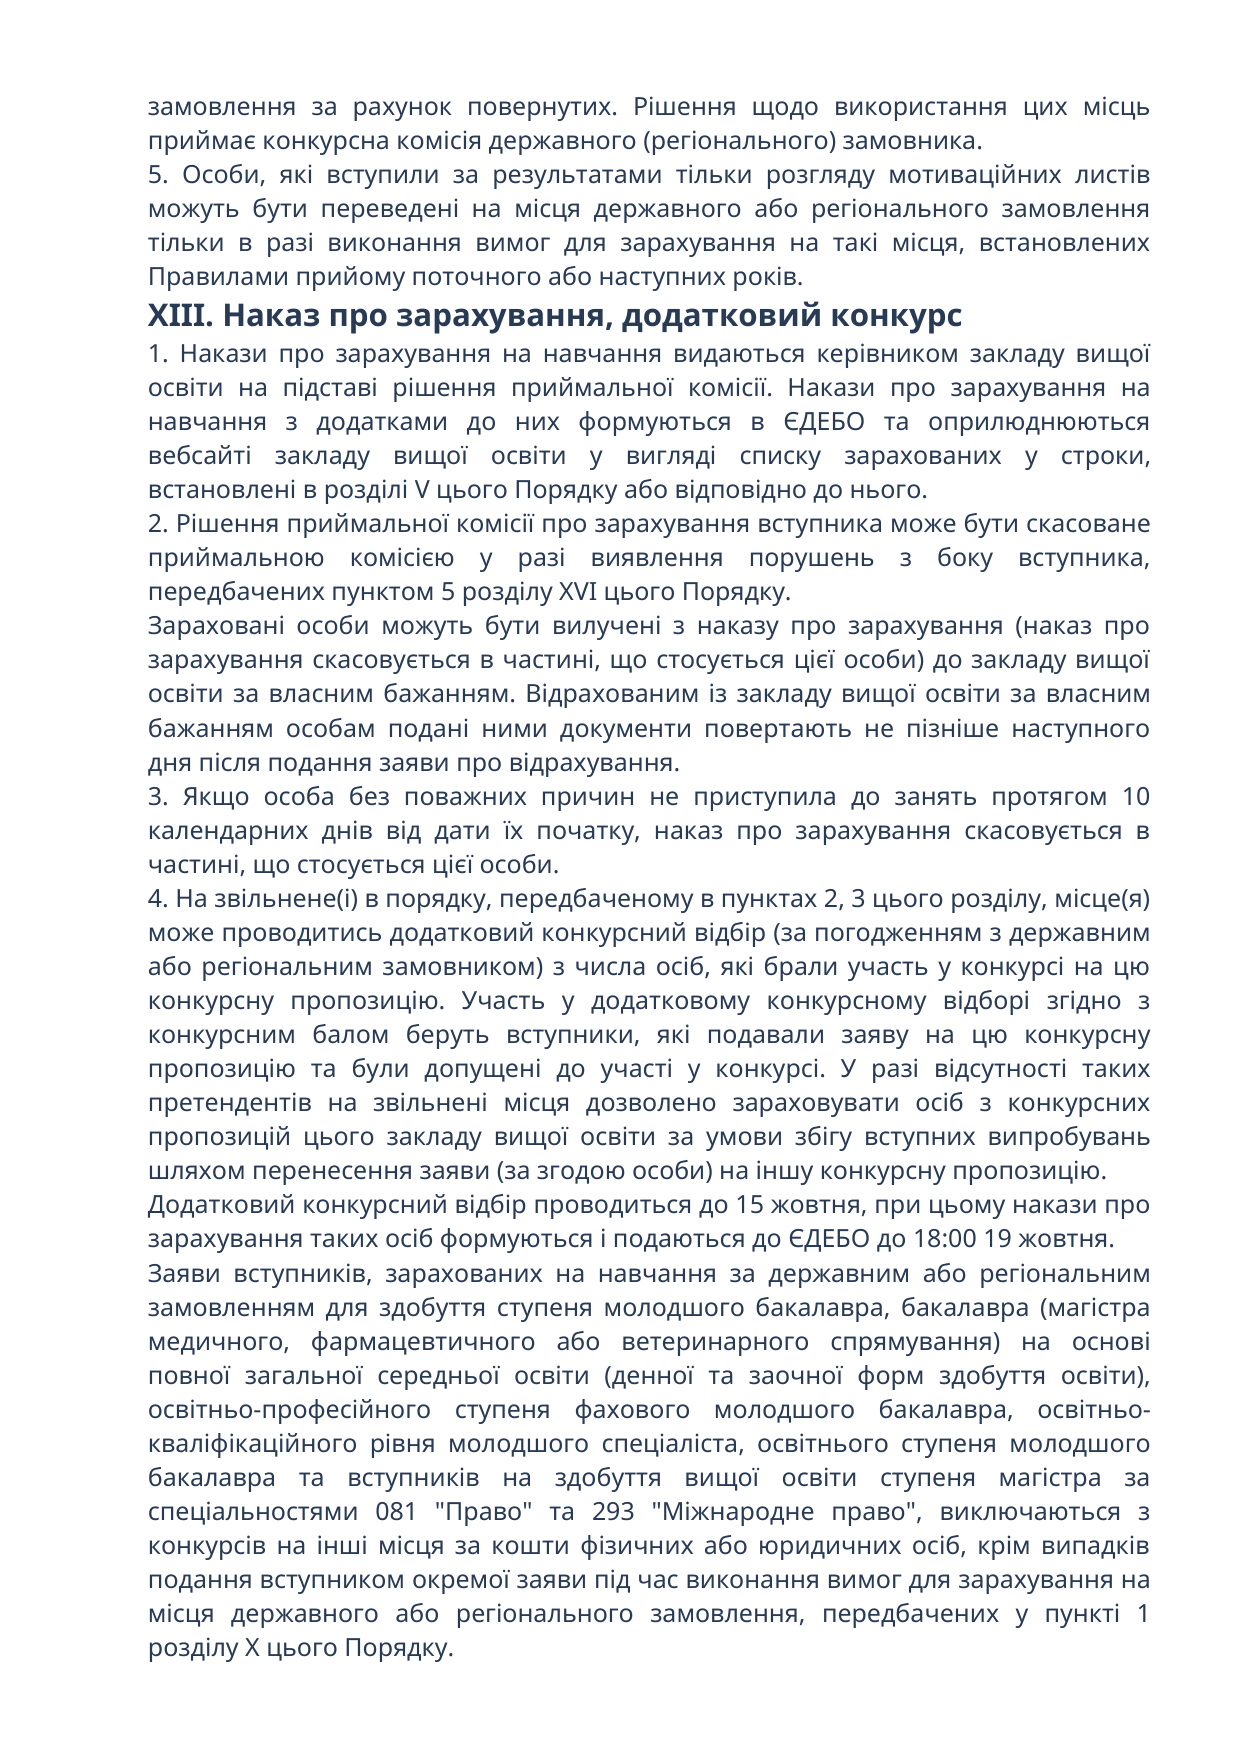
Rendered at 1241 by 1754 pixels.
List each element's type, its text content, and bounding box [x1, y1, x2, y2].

text 4. На звільнене(і) в порядку, передбаченому в пунктах 2, 3 цього розділу, місце(я) може проводитись додатковий конкурсний відбір (за погодженням з державним або регіональним замовником) з числа осіб, які брали участь у конкурсі на цю конкурсну пропозицію. Участь у додатковому конкурсному відборі згідно з конкурсним балом беруть вступники, які подавали заяву на цю конкурсну пропозицію та були допущені до участі у конкурсі. У разі відсутності таких претендентів на звільнені місця дозволено зараховувати осіб з конкурсних пропозицій цього закладу вищої освіти за умови збігу вступних випробувань шляхом перенесення заяви (за згодою особи) на іншу конкурсну пропозицію. [148, 881, 1152, 1187]
text 2. Рішення приймальної комісії про зарахування вступника може бути скасоване приймальною комісією у разі виявлення порушень з боку вступника, передбачених пунктом 5 розділу XVI цього Порядку. [148, 506, 1152, 608]
text Додатковий конкурсний відбір проводиться до 15 жовтня, при цьому накази про зарахування таких осіб формуються і подаються до ЄДЕБО до 18:00 19 жовтня. [148, 1187, 1152, 1255]
text XIII. Наказ про зарахування, додатковий конкурс [148, 293, 1152, 336]
text 1. Накази про зарахування на навчання видаються керівником закладу вищої освіти на підставі рішення приймальної комісії. Накази про зарахування на навчання з додатками до них формуються в ЄДЕБО та оприлюднюються вебсайті закладу вищої освіти у вигляді списку зарахованих у строки, встановлені в розділі V цього Порядку або відповідно до нього. [148, 336, 1152, 506]
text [148, 88, 1152, 157]
text 3. Якщо особа без поважних причин не приступила до занять протягом 10 календарних днів від дати їх початку, наказ про зарахування скасовується в частині, що стосується цієї особи. [148, 778, 1152, 881]
text 5. Особи, які вступили за результатами тільки розгляду мотиваційних листів можуть бути переведені на місця державного або регіонального замовлення тільки в разі виконання вимог для зарахування на такі місця, встановлених Правилами прийому поточного або наступних років. [148, 157, 1152, 293]
text Заяви вступників, зарахованих на навчання за державним або регіональним замовленням для здобуття ступеня молодшого бакалавра, бакалавра (магістра медичного, фармацевтичного або ветеринарного спрямування) на основі повної загальної середньої освіти (денної та заочної форм здобуття освіти), освітньо-професійного ступеня фахового молодшого бакалавра, освітньо-кваліфікаційного рівня молодшого спеціаліста, освітнього ступеня молодшого бакалавра та вступників на здобуття вищої освіти ступеня магістра за спеціальностями 081 "Право" та 293 "Міжнародне право", виключаються з конкурсів на інші місця за кошти фізичних або юридичних осіб, крім випадків подання вступником окремої заяви під час виконання вимог для зарахування на місця державного або регіонального замовлення, передбачених у пункті 1 розділу X цього Порядку. [148, 1255, 1152, 1664]
text Зараховані особи можуть бути вилучені з наказу про зарахування (наказ про зарахування скасовується в частині, що стосується цієї особи) до закладу вищої освіти за власним бажанням. Відрахованим із закладу вищої освіти за власним бажанням особам подані ними документи повертають не пізніше наступного дня після подання заяви про відрахування. [148, 608, 1152, 778]
